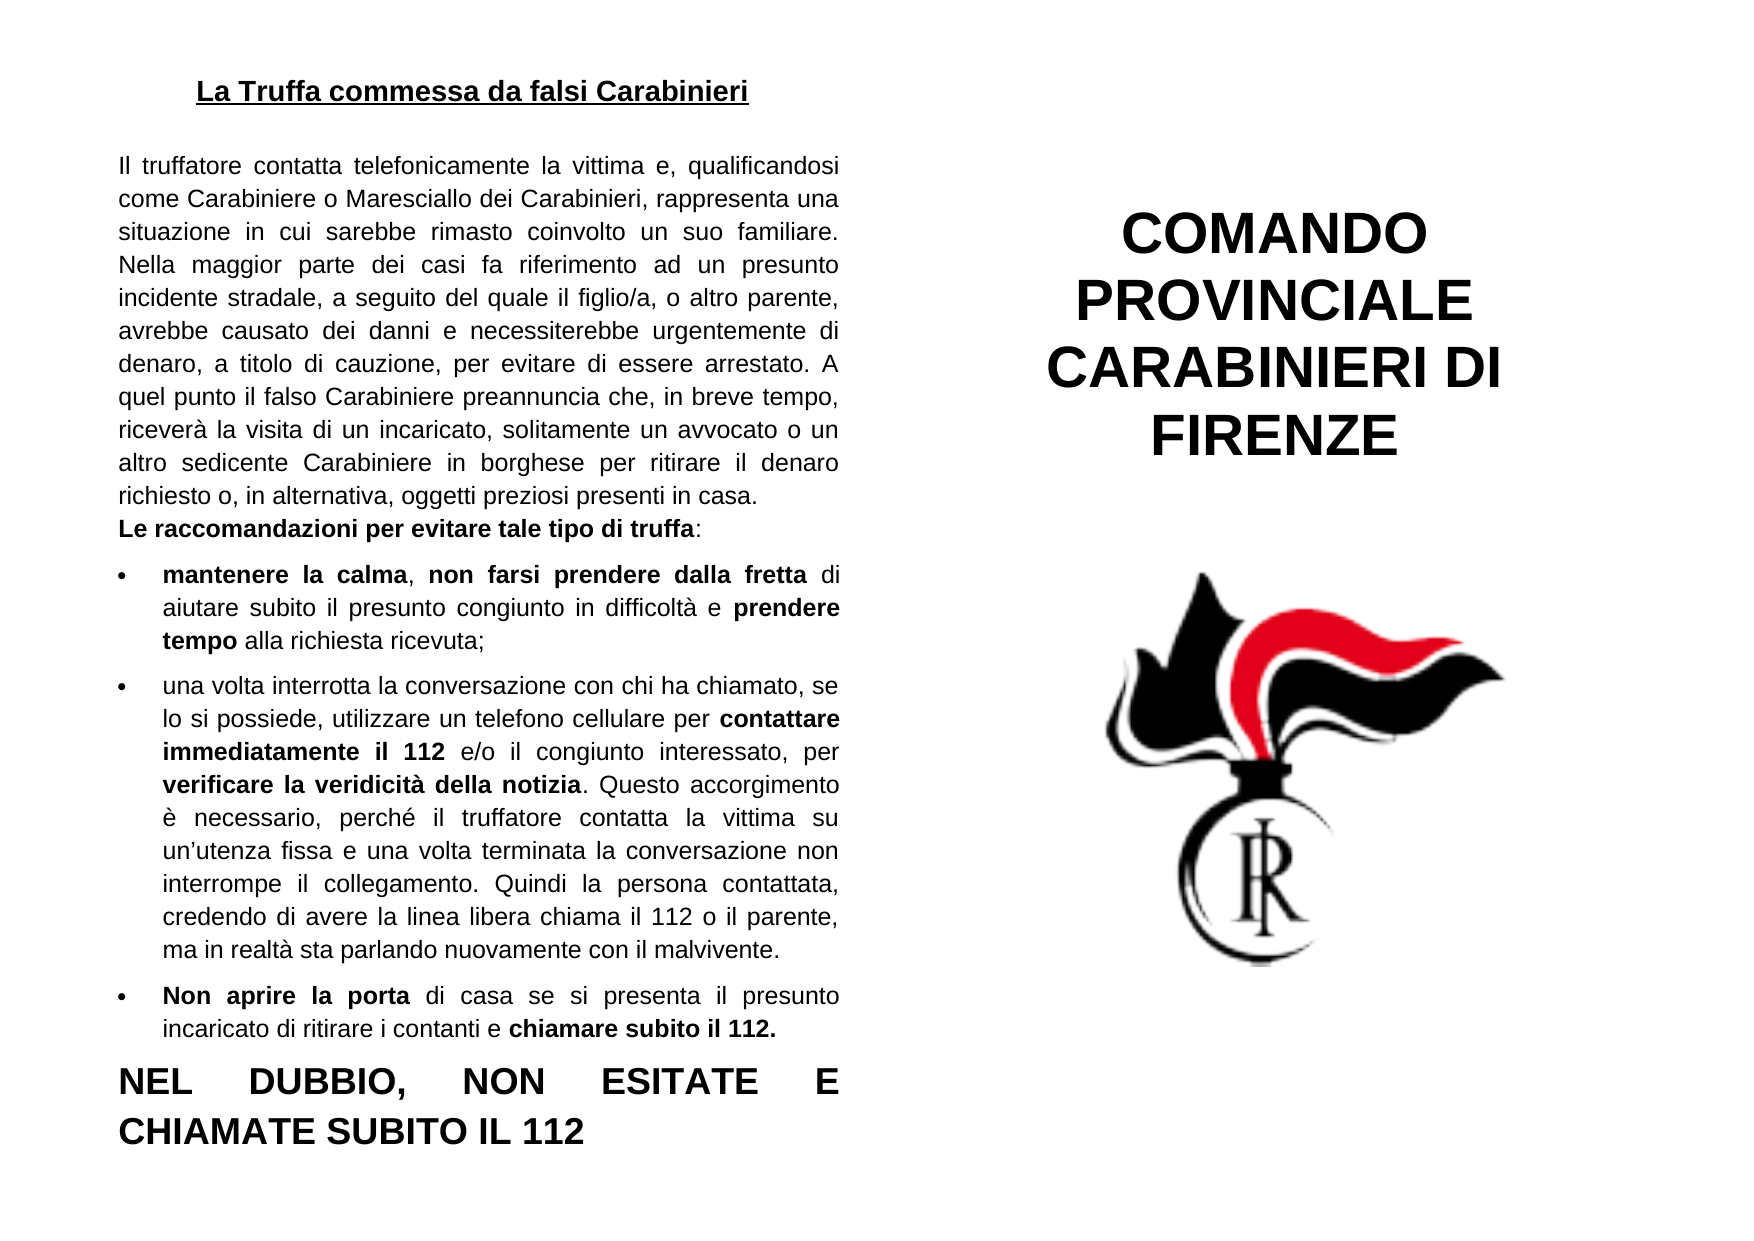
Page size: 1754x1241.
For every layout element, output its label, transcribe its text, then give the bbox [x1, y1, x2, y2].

list mantenere la calma, non farsi prendere dalla fretta di aiutare subito il presunto congiunto in difficoltà e prendere tempo alla richiesta ricevuta; [118, 560, 840, 654]
list Le raccomandazioni per evitare tale tipo di truffa: [118, 514, 840, 543]
list La Truffa commessa da falsi Carabinieri [118, 74, 827, 107]
list una volta interrotta la conversazione con chi ha chiamato, se lo si possiede, utilizzare un telefono cellulare per contattare immediatamente il 112 e/o il congiunto interessato, per verificare la veridicità della notizia. Questo accorgimento è necessario, perché il truffatore contatta la vittima su un’utenza fissa e una volta terminata la conversazione non interrompe il collegamento. Quindi la persona contattata, credendo di avere la linea libera chiama il 112 o il parente, ma in realtà sta parlando nuovamente con il malvivente. [118, 671, 840, 964]
picture [913, 570, 1636, 967]
list Non aprire la porta di casa se si presenta il presunto incaricato di ritirare i contanti e chiamare subito il 112. [118, 981, 840, 1043]
text NEL DUBBIO, NON ESITATE E CHIAMATE SUBITO IL 112 [118, 1059, 840, 1152]
text COMANDO PROVINCIALE CARABINIERI DI FIRENZE [914, 199, 1636, 467]
list Il truffatore contatta telefonicamente la vittima e, qualificandosi come Carabiniere o Maresciallo dei Carabinieri, rappresenta una situazione in cui sarebbe rimasto coinvolto un suo familiare. Nella maggior parte dei casi fa riferimento ad un presunto incidente stradale, a seguito del quale il figlio/a, o altro parente, avrebbe causato dei danni e necessiterebbe urgentemente di denaro, a titolo di cauzione, per evitare di essere arrestato. A quel punto il falso Carabiniere preannuncia che, in breve tempo, riceverà la visita di un incaricato, solitamente un avvocato o un altro sedicente Carabiniere in borghese per ritirare il denaro richiesto o, in alternativa, oggetti preziosi presenti in casa. [118, 151, 840, 510]
